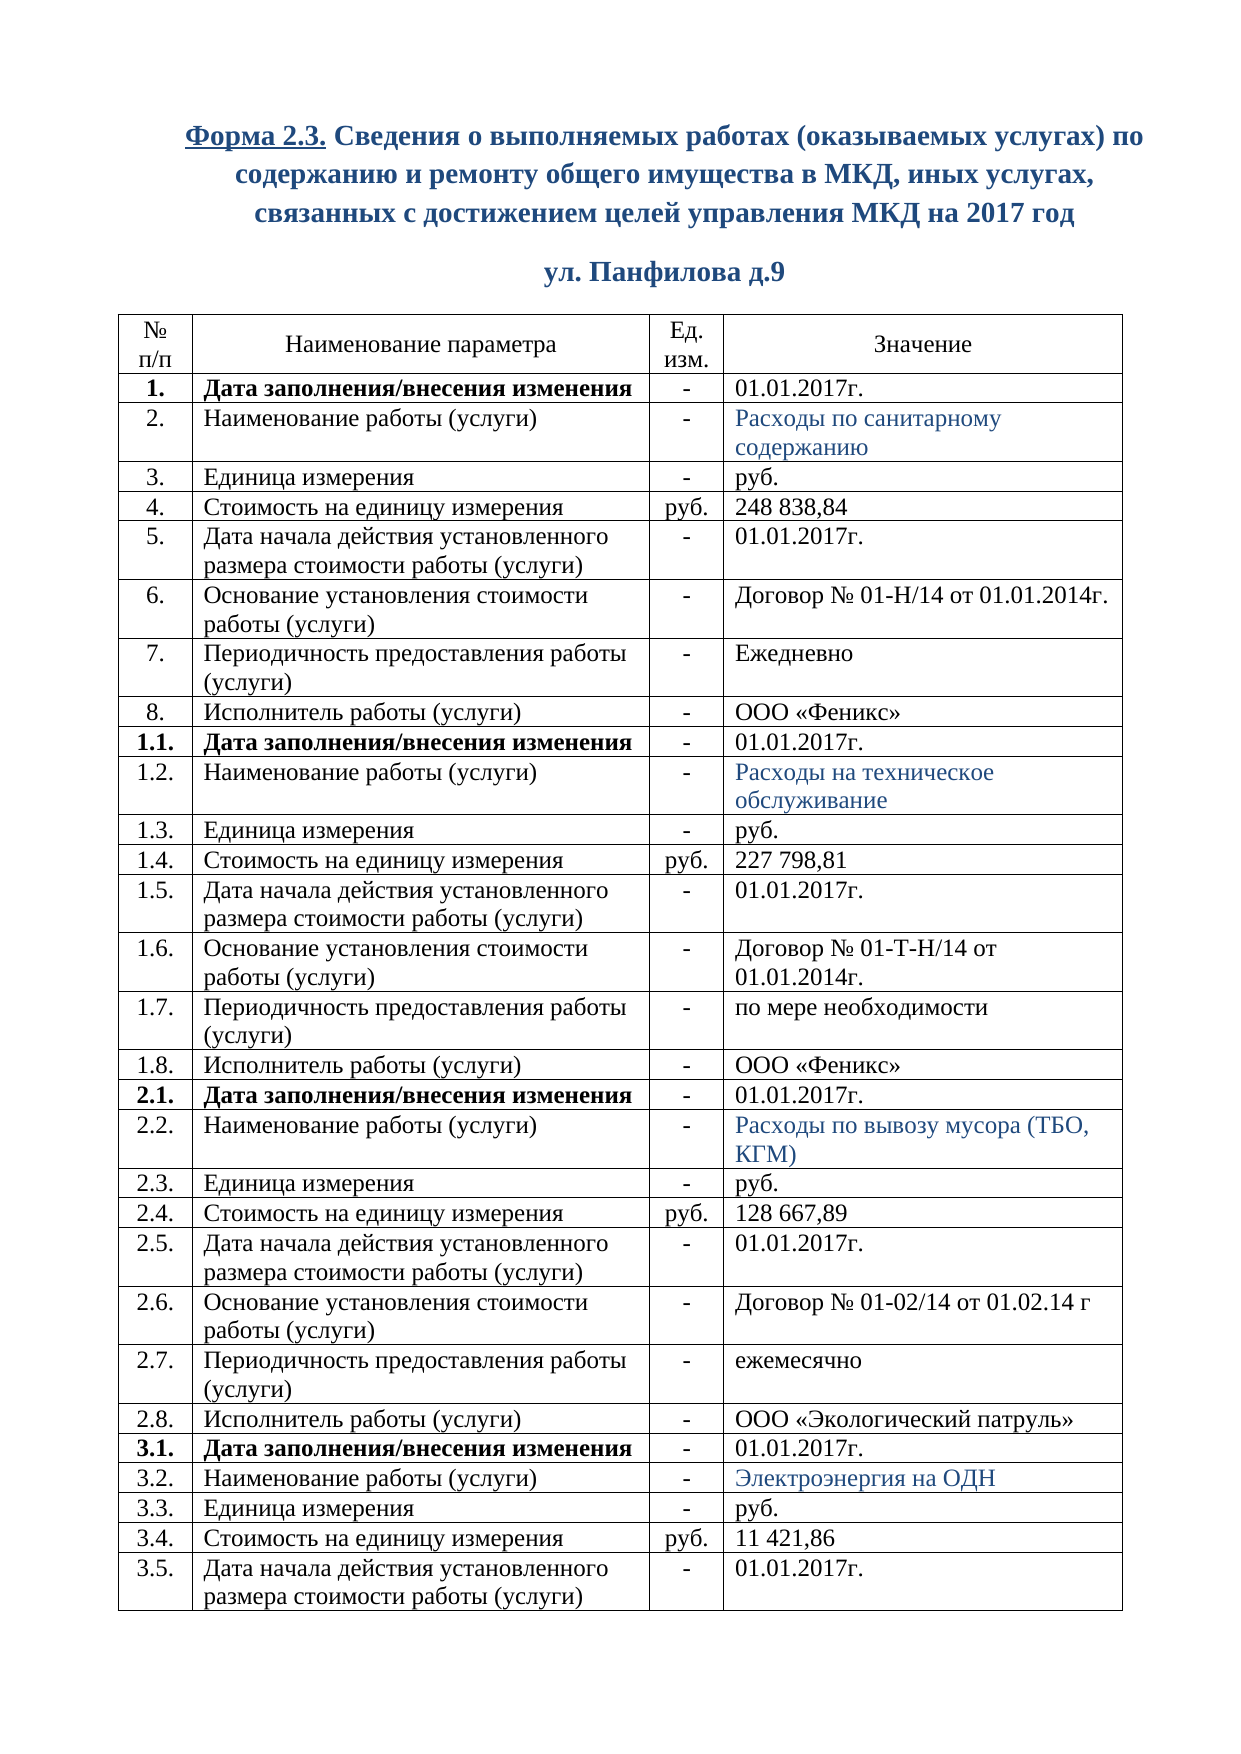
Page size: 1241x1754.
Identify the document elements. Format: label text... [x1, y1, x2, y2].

table_cell Договор № 01-Н/14 от 01.01.2014г. [724, 580, 1122, 637]
table_cell 11 421,86 [724, 1523, 1122, 1552]
table_cell 6. [119, 580, 192, 637]
table_cell руб. [650, 1198, 723, 1227]
table_cell - [650, 403, 723, 461]
table_cell - [650, 727, 723, 756]
table_cell 3.4. [119, 1523, 192, 1552]
table_cell - [650, 1169, 723, 1197]
table_cell - [650, 1434, 723, 1462]
table_cell 01.01.2017г. [724, 1553, 1122, 1610]
table_cell 01.01.2017г. [724, 1080, 1122, 1109]
table_cell Исполнитель работы (услуги) [193, 1050, 649, 1079]
table_cell Электроэнергия на ОДН [724, 1463, 1122, 1492]
table_cell Дата начала действия установленного размера стоимости работы (услуги) [193, 1228, 649, 1286]
table_cell Единица измерения [193, 1493, 649, 1522]
table_cell 1.3. [119, 815, 192, 844]
table_cell 1. [119, 374, 192, 402]
table_cell - [650, 1345, 723, 1403]
table_cell 128 667,89 [724, 1198, 1122, 1227]
table_cell ООО «Экологический патруль» [724, 1404, 1122, 1432]
table_cell - [650, 1228, 723, 1286]
table_cell Дата начала действия установленного размера стоимости работы (услуги) [193, 1553, 649, 1610]
table_cell руб. [650, 492, 723, 520]
table_cell ежемесячно [724, 1345, 1122, 1403]
table_cell 3.2. [119, 1463, 192, 1492]
table_cell 2.2. [119, 1110, 192, 1167]
text Форма 2.3. Сведения о выполняемых работах (оказываемых услугах) по содержанию и ремонту общего имущества в МКД, иных услугах, связанных с достижением целей управления МКД на 2017 год [177, 118, 1152, 229]
table_cell Дата начала действия установленного размера стоимости работы (услуги) [193, 875, 649, 932]
table_cell Договор № 01-02/14 от 01.02.14 г [724, 1287, 1122, 1344]
table_cell 227 798,81 [724, 845, 1122, 874]
table_cell по мере необходимости [724, 992, 1122, 1049]
table_cell - [650, 815, 723, 844]
table_cell ООО «Феникс» [724, 697, 1122, 726]
table_cell 1.2. [119, 757, 192, 814]
table_cell 1.1. [119, 727, 192, 756]
table_cell Единица измерения [193, 815, 649, 844]
table_cell Дата заполнения/внесения изменения [193, 1080, 649, 1109]
table_cell Дата заполнения/внесения изменения [193, 1434, 649, 1462]
table_cell - [650, 1553, 723, 1610]
table_cell 01.01.2017г. [724, 521, 1122, 579]
table_cell 2.5. [119, 1228, 192, 1286]
table_cell Наименование работы (услуги) [193, 1110, 649, 1167]
table_cell 1.6. [119, 933, 192, 991]
text ул. Панфилова д.9 [177, 254, 1152, 288]
table_cell 1.7. [119, 992, 192, 1049]
table_cell - [650, 580, 723, 637]
table_cell - [650, 1493, 723, 1522]
table_cell Расходы по санитарному содержанию [724, 403, 1122, 461]
table_cell - [650, 1463, 723, 1492]
table_cell руб. [724, 1493, 1122, 1522]
table_cell Дата заполнения/внесения изменения [193, 374, 649, 402]
table_cell Периодичность предоставления работы (услуги) [193, 992, 649, 1049]
table_cell Исполнитель работы (услуги) [193, 1404, 649, 1432]
table_cell 01.01.2017г. [724, 374, 1122, 402]
table_cell - [650, 1287, 723, 1344]
table_cell руб. [724, 462, 1122, 491]
table_cell 248 838,84 [724, 492, 1122, 520]
table_cell - [650, 933, 723, 991]
table_cell 5. [119, 521, 192, 579]
table_cell Стоимость на единицу измерения [193, 492, 649, 520]
table_cell 7. [119, 639, 192, 696]
table_cell 2.1. [119, 1080, 192, 1109]
table_cell - [650, 462, 723, 491]
table_header Наименование параметра [193, 315, 649, 372]
table_cell 01.01.2017г. [724, 1228, 1122, 1286]
table_cell - [650, 757, 723, 814]
table_cell Договор № 01-Т-Н/14 от 01.01.2014г. [724, 933, 1122, 991]
table_header Ед. изм. [650, 315, 723, 372]
table_cell руб. [650, 845, 723, 874]
table_cell 1.5. [119, 875, 192, 932]
table_header Значение [724, 315, 1122, 372]
table_cell Основание установления стоимости работы (услуги) [193, 580, 649, 637]
table_cell Наименование работы (услуги) [193, 757, 649, 814]
table_cell Единица измерения [193, 462, 649, 491]
table_cell Дата начала действия установленного размера стоимости работы (услуги) [193, 521, 649, 579]
table_cell ООО «Феникс» [724, 1050, 1122, 1079]
table_cell 01.01.2017г. [724, 1434, 1122, 1462]
table_cell Расходы на техническое обслуживание [724, 757, 1122, 814]
table_cell Периодичность предоставления работы (услуги) [193, 1345, 649, 1403]
table_cell - [650, 1080, 723, 1109]
table_cell Стоимость на единицу измерения [193, 845, 649, 874]
table_cell Ежедневно [724, 639, 1122, 696]
table_cell Стоимость на единицу измерения [193, 1523, 649, 1552]
table_cell Расходы по вывозу мусора (ТБО, КГМ) [724, 1110, 1122, 1167]
table_cell Исполнитель работы (услуги) [193, 697, 649, 726]
table_cell - [650, 639, 723, 696]
table_cell Единица измерения [193, 1169, 649, 1197]
table_cell 01.01.2017г. [724, 875, 1122, 932]
table_cell Стоимость на единицу измерения [193, 1198, 649, 1227]
table_cell 2.7. [119, 1345, 192, 1403]
table_cell - [650, 374, 723, 402]
table_cell 3. [119, 462, 192, 491]
table_cell 3.5. [119, 1553, 192, 1610]
table_cell Периодичность предоставления работы (услуги) [193, 639, 649, 696]
table_cell 01.01.2017г. [724, 727, 1122, 756]
table_cell 4. [119, 492, 192, 520]
table_cell Наименование работы (услуги) [193, 403, 649, 461]
table_header № п/п [119, 315, 192, 372]
table_cell 2.6. [119, 1287, 192, 1344]
table_cell 2. [119, 403, 192, 461]
table_cell Основание установления стоимости работы (услуги) [193, 933, 649, 991]
table_cell руб. [724, 815, 1122, 844]
table_cell Основание установления стоимости работы (услуги) [193, 1287, 649, 1344]
table_cell 3.1. [119, 1434, 192, 1462]
table_cell 3.3. [119, 1493, 192, 1522]
table_cell Дата заполнения/внесения изменения [193, 727, 649, 756]
table_cell 8. [119, 697, 192, 726]
table_cell 1.4. [119, 845, 192, 874]
table_cell - [650, 697, 723, 726]
table_cell - [650, 1050, 723, 1079]
table_cell Наименование работы (услуги) [193, 1463, 649, 1492]
table_cell руб. [650, 1523, 723, 1552]
table_cell 2.8. [119, 1404, 192, 1432]
table_cell - [650, 521, 723, 579]
table_cell - [650, 1110, 723, 1167]
table_cell - [650, 992, 723, 1049]
table_cell 2.3. [119, 1169, 192, 1197]
table_cell 1.8. [119, 1050, 192, 1079]
table_cell руб. [724, 1169, 1122, 1197]
table_cell 2.4. [119, 1198, 192, 1227]
table_cell - [650, 875, 723, 932]
table_cell - [650, 1404, 723, 1432]
